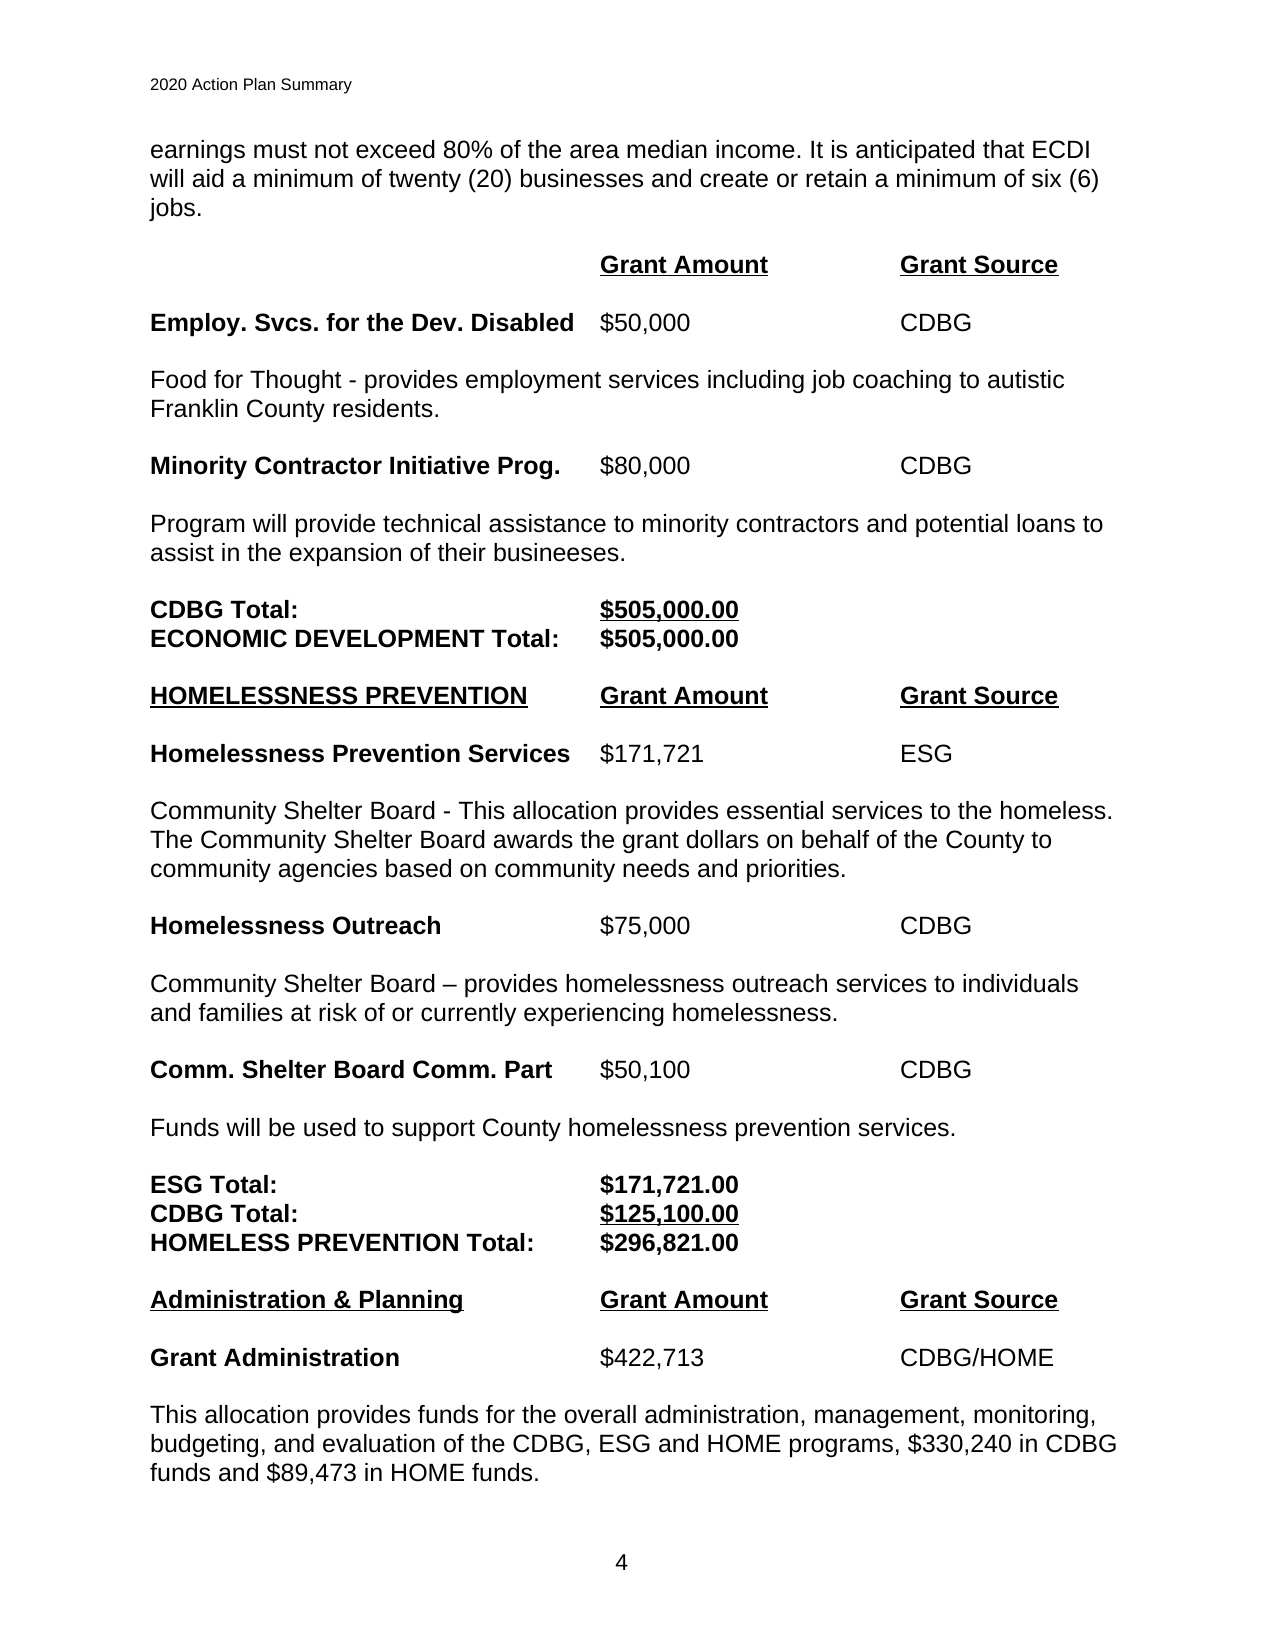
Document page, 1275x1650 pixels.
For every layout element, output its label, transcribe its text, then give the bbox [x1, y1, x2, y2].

text Grant Amount Grant Source [525, 250, 1125, 279]
title Homelessness Outreach $75,000 CDBG [150, 911, 1125, 940]
text CDBG Total: $125,100.00 [150, 1199, 1125, 1227]
text CDBG Total: $505,000.00 [150, 595, 1125, 624]
title Community Shelter Board – provides homelessness outreach services to individuals and families at risk of or currently experiencing homelessness. [150, 969, 1125, 1026]
title Funds will be used to support County homelessness prevention services. [150, 1112, 1125, 1141]
text Minority Contractor Initiative Prog. $80,000 CDBG [150, 451, 1125, 480]
text This allocation provides funds for the overall administration, management, monitoring, budgeting, and evaluation of the CDBG, ESG and HOME programs, $330,240 in CDBG funds and $89,473 in HOME funds. [150, 1400, 1125, 1486]
text Program will provide technical assistance to minority contractors and potential loans to assist in the expansion of their busineeses. [150, 509, 1125, 566]
text Grant Administration $422,713 CDBG/HOME [150, 1342, 1125, 1371]
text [150, 135, 1125, 221]
text Administration & Planning Grant Amount Grant Source [150, 1285, 1125, 1314]
title Comm. Shelter Board Comm. Part $50,100 CDBG [150, 1055, 1125, 1084]
text HOMELESS PREVENTION Total: $296,821.00 [150, 1227, 1125, 1256]
text HOMELESSNESS PREVENTION Grant Amount Grant Source [150, 681, 1125, 710]
text Food for Thought - provides employment services including job coaching to autistic Franklin County residents. [150, 365, 1125, 422]
text ECONOMIC DEVELOPMENT Total: $505,000.00 [150, 624, 1125, 652]
text ESG Total: $171,721.00 [150, 1170, 1125, 1199]
text Employ. Svcs. for the Dev. Disabled $50,000 CDBG [150, 307, 1125, 336]
text Homelessness Prevention Services $171,721 ESG [150, 739, 1125, 767]
text Community Shelter Board - This allocation provides essential services to the homeless. The Community Shelter Board awards the grant dollars on behalf of the County to community agencies based on community needs and priorities. [150, 796, 1125, 882]
